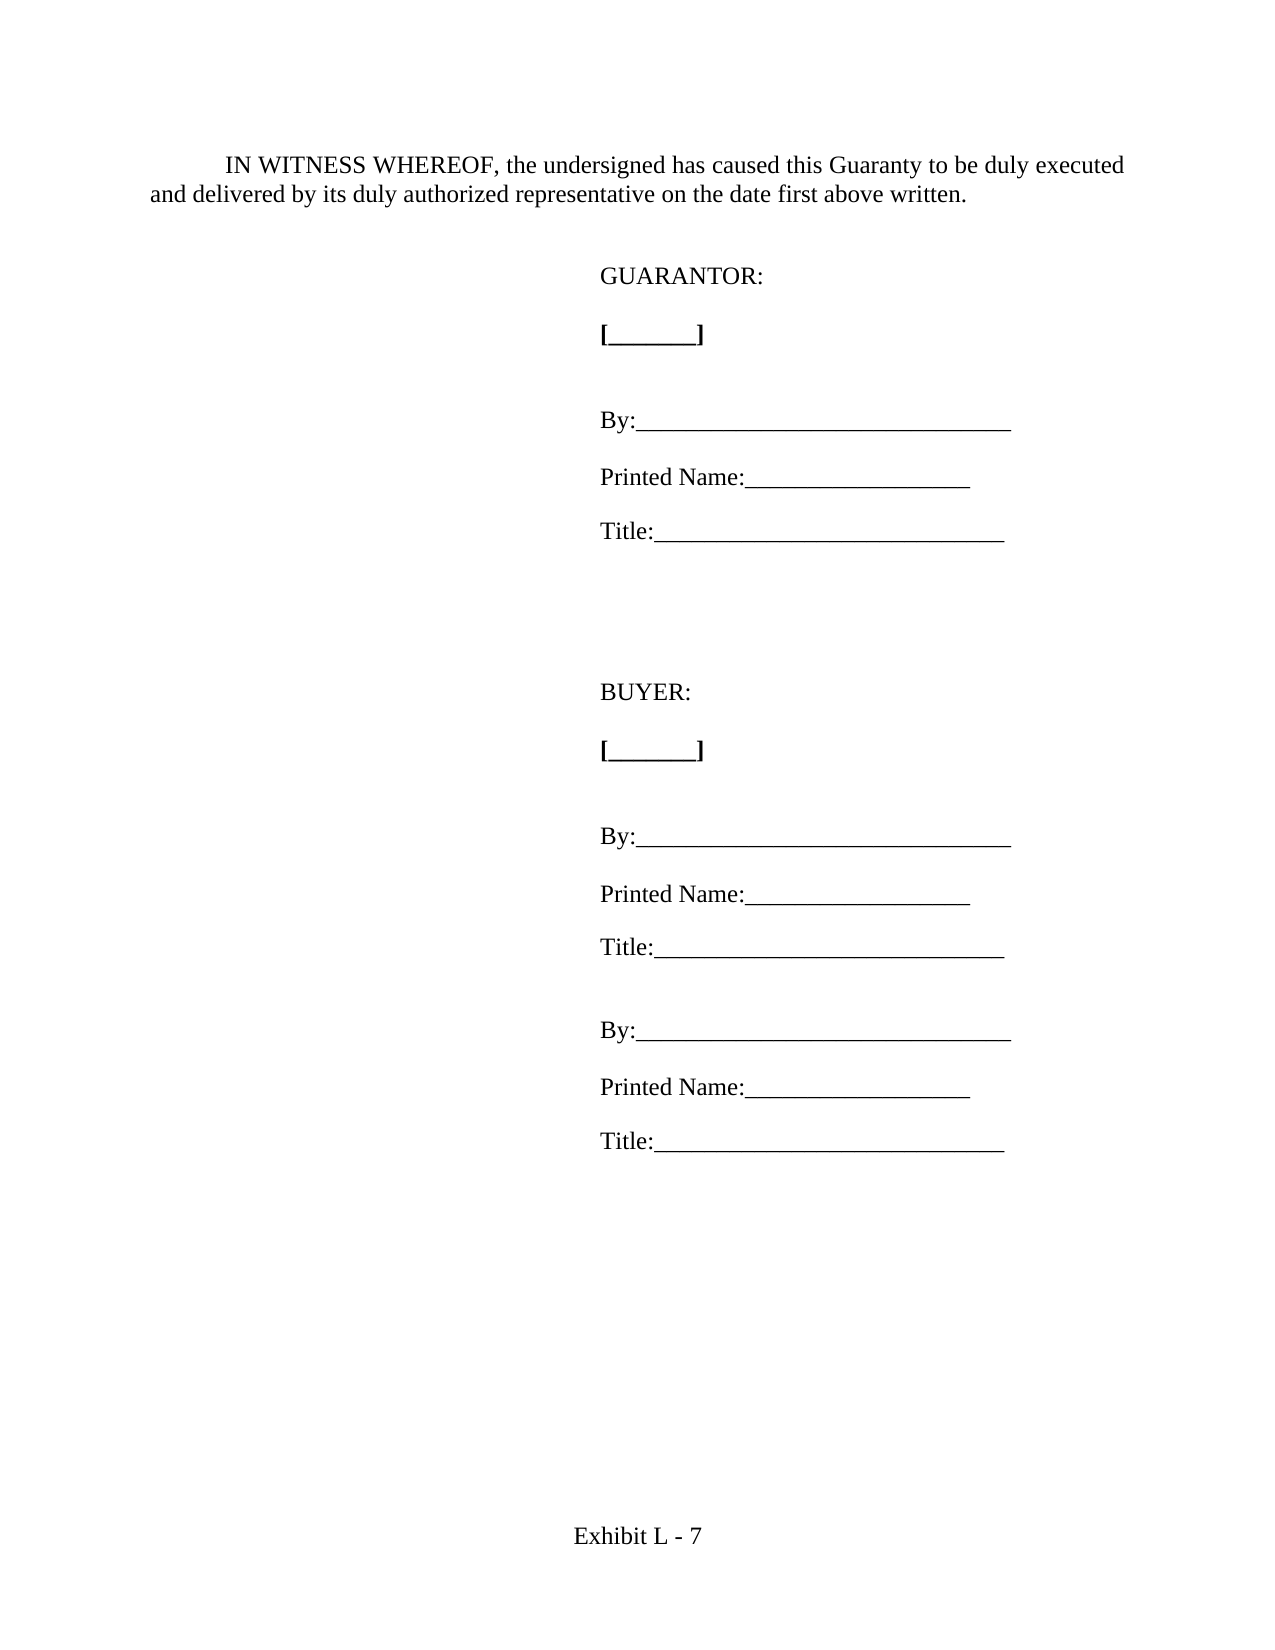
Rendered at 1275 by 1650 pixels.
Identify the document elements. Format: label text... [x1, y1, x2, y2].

text By:______________________________ [600, 1015, 1125, 1044]
text Title:____________________________ [525, 516, 1125, 545]
text [_______] [600, 319, 1125, 347]
text Title:____________________________ [525, 932, 1125, 961]
text Title:____________________________ [525, 1126, 1125, 1155]
text GUARANTOR: [600, 261, 1125, 290]
text [_______] [600, 735, 1125, 764]
text By:______________________________ [600, 405, 1125, 434]
text Printed Name:__________________ [525, 879, 1125, 907]
text Printed Name:__________________ [525, 1072, 1125, 1101]
text By:______________________________ [600, 821, 1125, 850]
text Printed Name:__________________ [525, 462, 1125, 491]
text BUYER: [600, 677, 1125, 706]
text IN WITNESS WHEREOF, the undersigned has caused this Guaranty to be duly executed and delivered by its duly authorized representative on the date first above written. [150, 150, 1125, 207]
